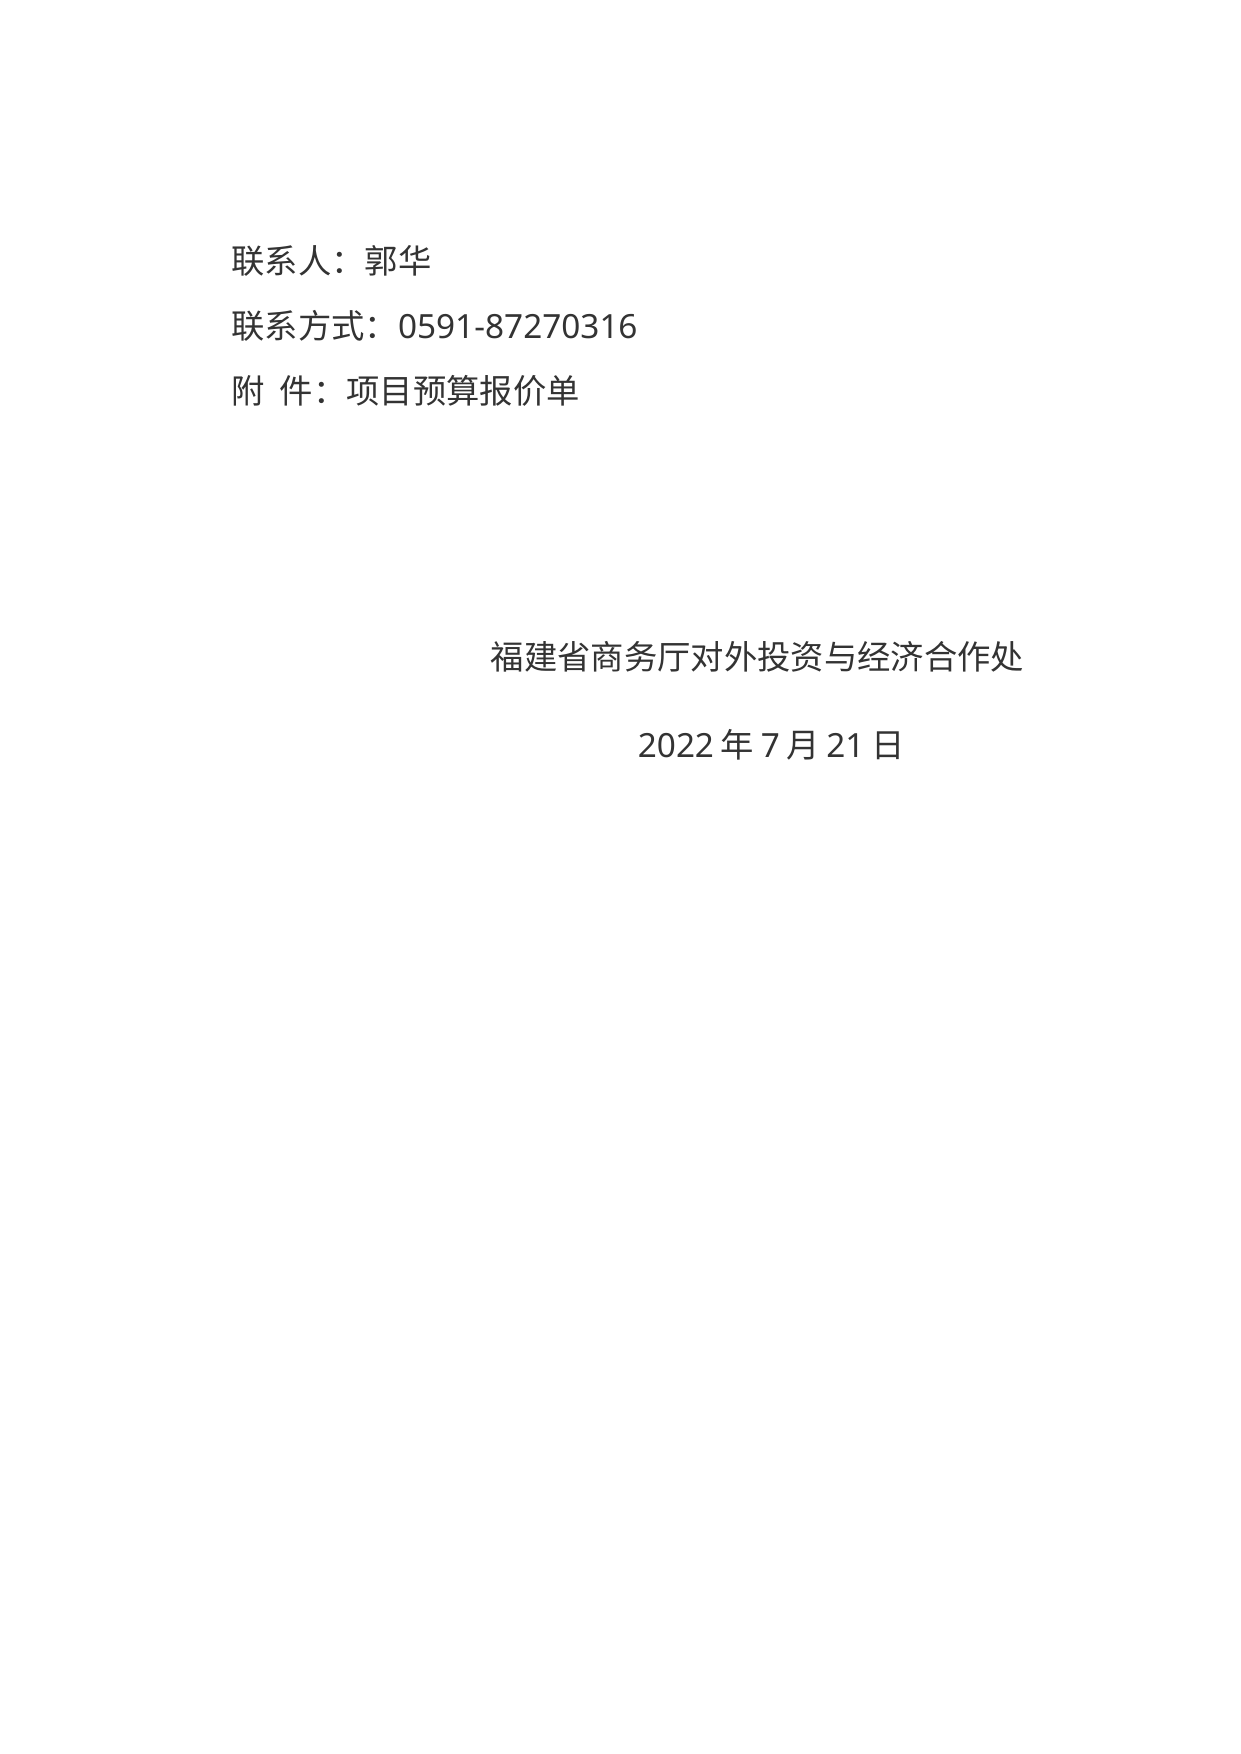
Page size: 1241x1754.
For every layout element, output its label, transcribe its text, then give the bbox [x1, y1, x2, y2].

text 附 件：项目预算报价单 [187, 357, 1053, 422]
text 福建省商务厅对外投资与经济合作处 [187, 622, 1053, 687]
text 2022年7月21日 [187, 711, 1053, 776]
text 联系人：郭华 [187, 227, 1053, 292]
text 联系方式：0591-87270316 [187, 292, 1053, 357]
